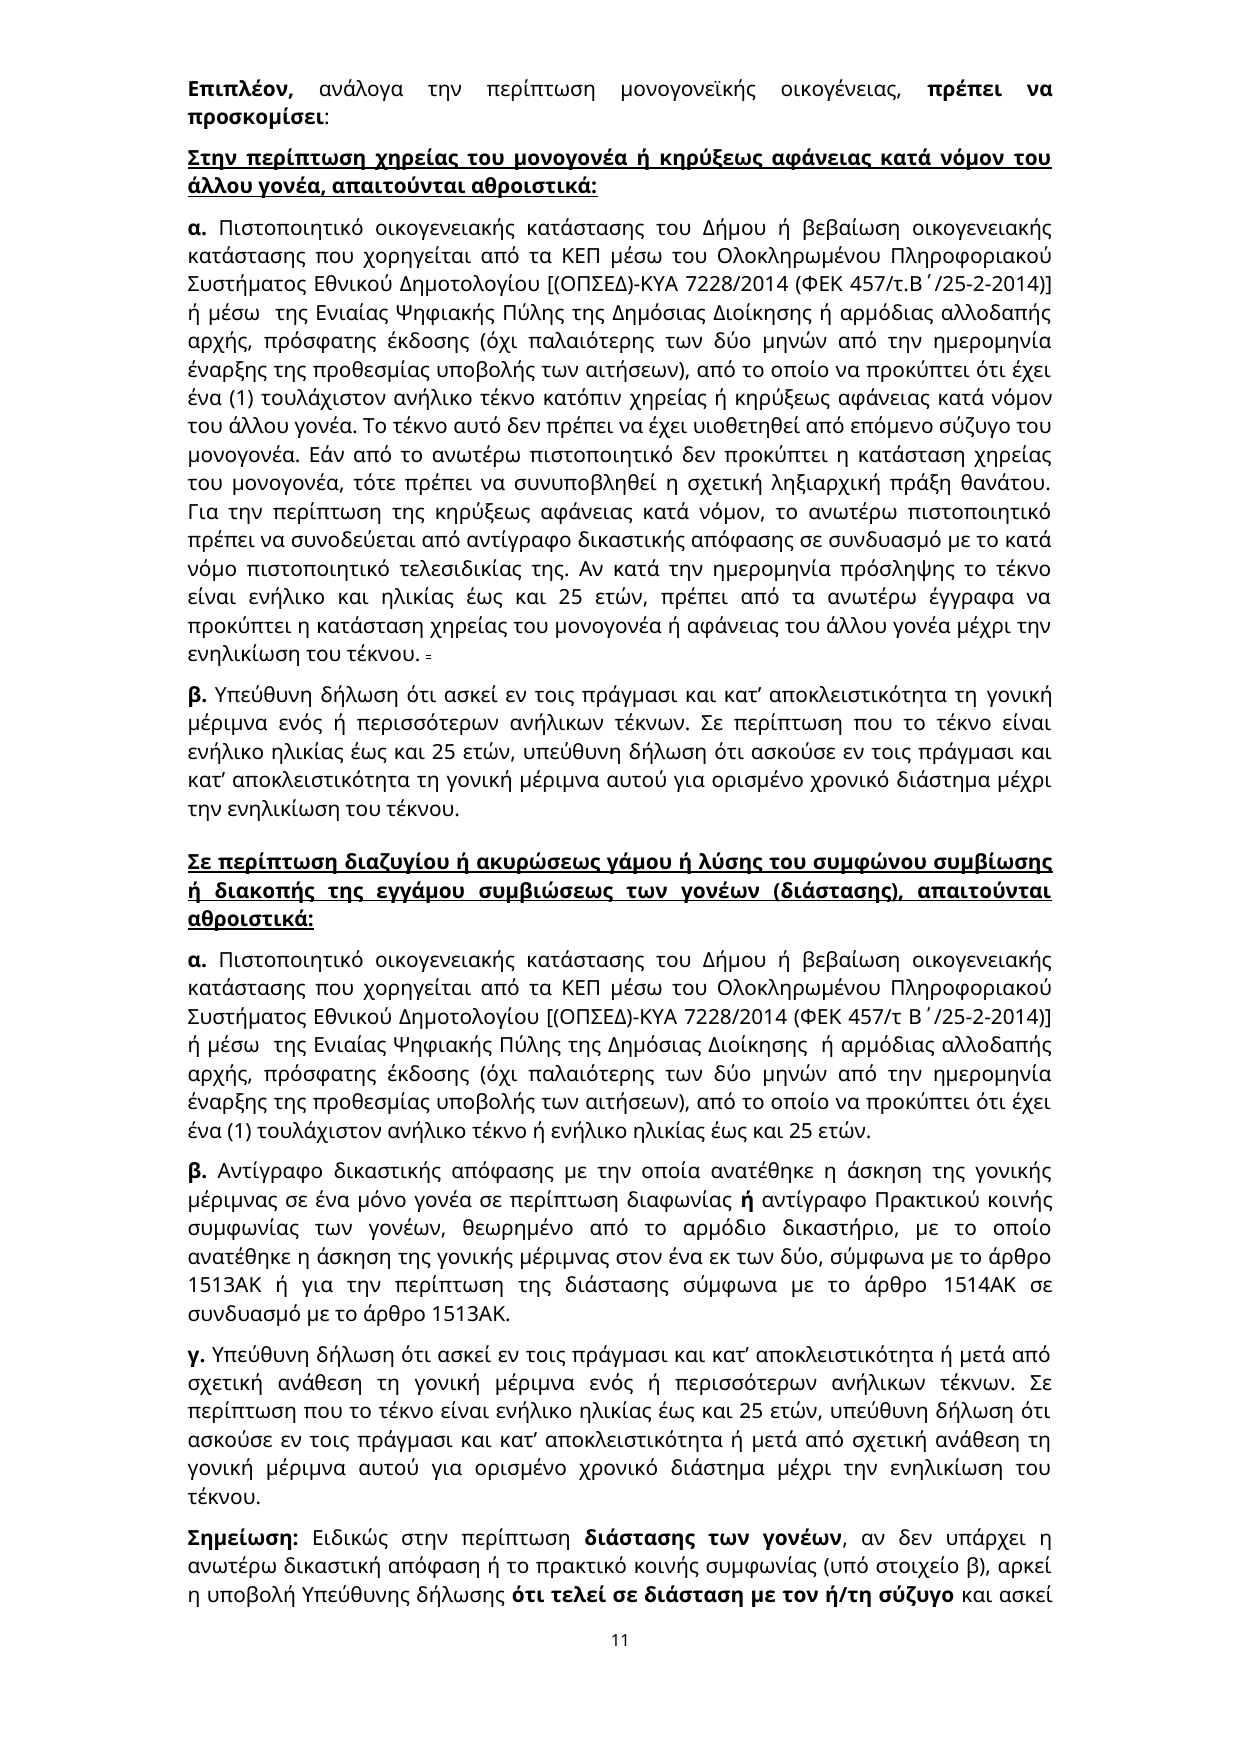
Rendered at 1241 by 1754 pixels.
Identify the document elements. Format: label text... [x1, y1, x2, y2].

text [187, 1523, 1053, 1608]
text γ. Υπεύθυνη δήλωση ότι ασκεί εν τοις πράγμασι και κατ’ αποκλειστικότητα ή μετά από σχετική ανάθεση τη γονική μέριμνα ενός ή περισσότερων ανήλικων τέκνων. Σε περίπτωση που το τέκνο είναι ενήλικο ηλικίας έως και 25 ετών, υπεύθυνη δήλωση ότι ασκούσε εν τοις πράγμασι και κατ’ αποκλειστικότητα ή μετά από σχετική ανάθεση τη γονική μέριμνα αυτού για ορισμένο χρονικό διάστημα μέχρι την ενηλικίωση του τέκνου. [187, 1340, 1053, 1510]
text Σε περίπτωση διαζυγίου ή ακυρώσεως γάμου ή λύσης του συμφώνου συμβίωσης ή διακοπής της εγγάμου συμβιώσεως των γονέων (διάστασης), απαιτούνται αθροιστικά: [187, 847, 1053, 871]
text Επιπλέον, ανάλογα την περίπτωση μονογονεϊκής οικογένειας, πρέπει να προσκομίσει: [187, 74, 1053, 131]
text Σε περίπτωση διαζυγίου ή ακυρώσεως γάμου ή λύσης του συμφώνου συμβίωσης ή διακοπής της εγγάμου συμβιώσεως των γονέων (διάστασης), απαιτούνται αθροιστικά: [187, 872, 1053, 933]
text α. Πιστοποιητικό οικογενειακής κατάστασης του Δήμου ή βεβαίωση οικογενειακής κατάστασης που χορηγείται από τα ΚΕΠ μέσω του Ολοκληρωμένου Πληροφοριακού Συστήματος Εθνικού Δημοτολογίου [(ΟΠΣΕΔ)-ΚΥΑ 7228/2014 (ΦΕΚ 457/τ Β΄/25-2-2014)] ή μέσω της Ενιαίας Ψηφιακής Πύλης της Δημόσιας Διοίκησης ή αρμόδιας αλλοδαπής αρχής, πρόσφατης έκδοσης (όχι παλαιότερης των δύο μηνών από την ημερομηνία έναρξης της προθεσμίας υποβολής των αιτήσεων), από το οποίο να προκύπτει ότι έχει ένα (1) τουλάχιστον ανήλικο τέκνο ή ενήλικο ηλικίας έως και 25 ετών. [187, 945, 1053, 1144]
text α. Πιστοποιητικό οικογενειακής κατάστασης του Δήμου ή βεβαίωση οικογενειακής κατάστασης που χορηγείται από τα ΚΕΠ μέσω του Ολοκληρωμένου Πληροφοριακού Συστήματος Εθνικού Δημοτολογίου [(ΟΠΣΕΔ)-ΚΥΑ 7228/2014 (ΦΕΚ 457/τ.Β΄/25-2-2014)] ή μέσω της Ενιαίας Ψηφιακής Πύλης της Δημόσιας Διοίκησης ή αρμόδιας αλλοδαπής αρχής, πρόσφατης έκδοσης (όχι παλαιότερης των δύο μηνών από την ημερομηνία έναρξης της προθεσμίας υποβολής των αιτήσεων), από το οποίο να προκύπτει ότι έχει ένα (1) τουλάχιστον ανήλικο τέκνο κατόπιν χηρείας ή κηρύξεως αφάνειας κατά νόμον του άλλου γονέα. Το τέκνο αυτό δεν πρέπει να έχει υιοθετηθεί από επόμενο σύζυγο του μονογονέα. Εάν από το ανωτέρω πιστοποιητικό δεν προκύπτει η κατάσταση χηρείας του μονογονέα, τότε πρέπει να συνυποβληθεί η σχετική ληξιαρχική πράξη θανάτου. Για την περίπτωση της κηρύξεως αφάνειας κατά νόμον, το ανωτέρω πιστοποιητικό πρέπει να συνοδεύεται από αντίγραφο δικαστικής απόφασης σε συνδυασμό με το κατά νόμο πιστοποιητικό τελεσιδικίας της. Αν κατά την ημερομηνία πρόσληψης το τέκνο είναι ενήλικο και ηλικίας έως και 25 ετών, πρέπει από τα ανωτέρω έγγραφα να προκύπτει η κατάσταση χηρείας του μονογονέα ή αφάνειας του άλλου γονέα μέχρι την ενηλικίωση του τέκνου. [187, 213, 1053, 668]
text β. Αντίγραφο δικαστικής απόφασης με την οποία ανατέθηκε η άσκηση της γονικής μέριμνας σε ένα μόνο γονέα σε περίπτωση διαφωνίας ή αντίγραφο Πρακτικού κοινής συμφωνίας των γονέων, θεωρημένο από το αρμόδιο δικαστήριο, με το οποίο ανατέθηκε η άσκηση της γονικής μέριμνας στον ένα εκ των δύο, σύμφωνα με το άρθρο 1513ΑΚ ή για την περίπτωση της διάστασης σύμφωνα με το άρθρο 1514ΑΚ σε συνδυασμό με το άρθρο 1513ΑΚ. [187, 1157, 1053, 1327]
text Στην περίπτωση χηρείας του μονογονέα ή κηρύξεως αφάνειας κατά νόμον του άλλου γονέα, απαιτούνται αθροιστικά: [187, 143, 1053, 200]
text β. Υπεύθυνη δήλωση ότι ασκεί εν τοις πράγμασι και κατ’ αποκλειστικότητα τη γονική μέριμνα ενός ή περισσότερων ανήλικων τέκνων. Σε περίπτωση που το τέκνο είναι ενήλικο ηλικίας έως και 25 ετών, υπεύθυνη δήλωση ότι ασκούσε εν τοις πράγμασι και κατ’ αποκλειστικότητα τη γονική μέριμνα αυτού για ορισμένο χρονικό διάστημα μέχρι την ενηλικίωση του τέκνου. [187, 680, 1053, 822]
